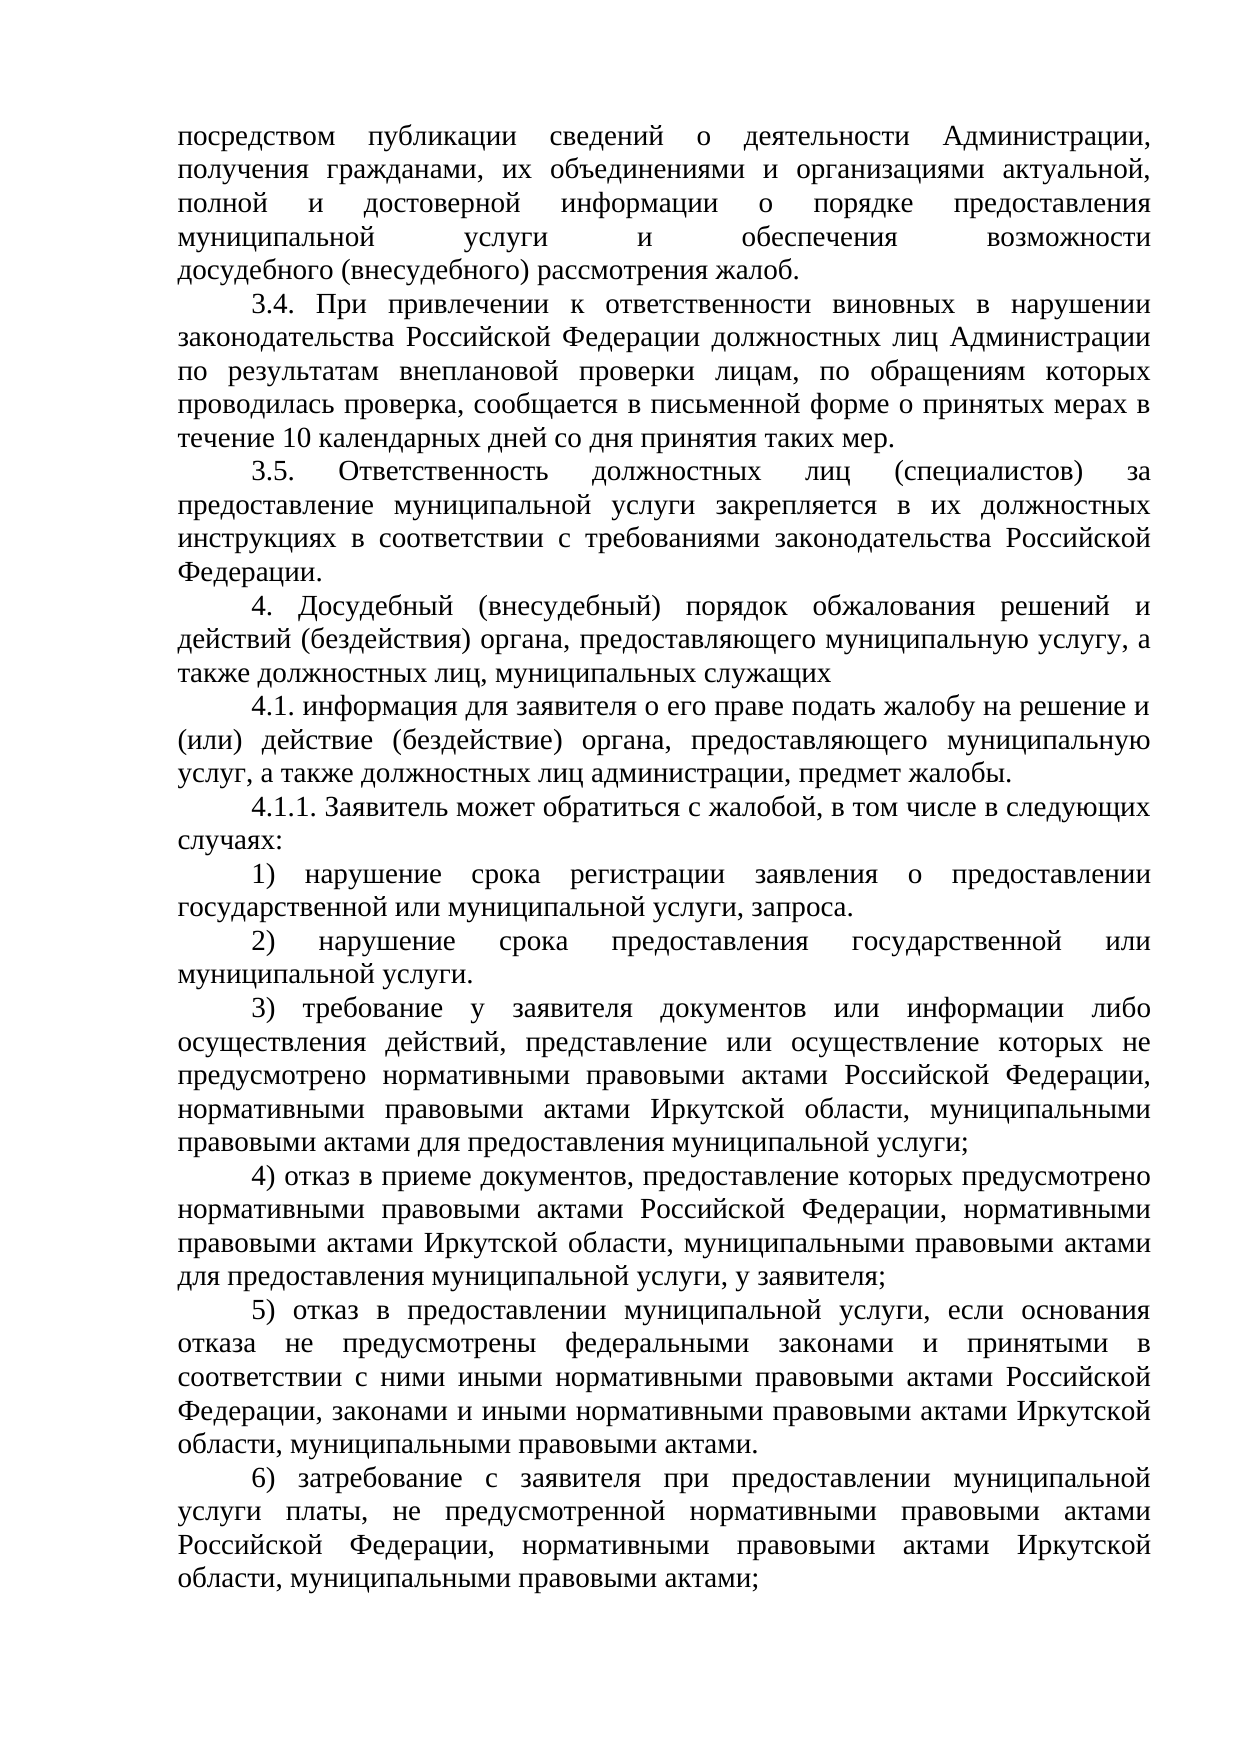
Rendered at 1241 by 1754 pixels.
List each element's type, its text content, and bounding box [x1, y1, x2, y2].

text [177, 118, 1152, 286]
text 4. Досудебный (внесудебный) порядок обжалования решений и действий (бездействия) органа, предоставляющего муниципальную услугу, а также должностных лиц, муниципальных служащих [177, 588, 1152, 688]
text 2) нарушение срока предоставления государственной или муниципальной услуги. [177, 923, 1152, 990]
text 3) требование у заявителя документов или информации либо осуществления действий, представление или осуществление которых не предусмотрено нормативными правовыми актами Российской Федерации, нормативными правовыми актами Иркутской области, муниципальными правовыми актами для предоставления муниципальной услуги; [177, 990, 1152, 1158]
text 5) отказ в предоставлении муниципальной услуги, если основания отказа не предусмотрены федеральными законами и принятыми в соответствии с ними иными нормативными правовыми актами Российской Федерации, законами и иными нормативными правовыми актами Иркутской области, муниципальными правовыми актами. [177, 1292, 1152, 1460]
text 3.5. Ответственность должностных лиц (специалистов) за предоставление муниципальной услуги закрепляется в их должностных инструкциях в соответствии с требованиями законодательства Российской Федерации. [177, 453, 1152, 588]
text 3.4. При привлечении к ответственности виновных в нарушении законодательства Российской Федерации должностных лиц Администрации по результатам внеплановой проверки лицам, по обращениям которых проводилась проверка, сообщается в письменной форме о принятых мерах в течение 10 календарных дней со дня принятия таких мер. [177, 286, 1152, 453]
text 4.1. информация для заявителя о его праве подать жалобу на решение и (или) действие (бездействие) органа, предоставляющего муниципальную услуг, а также должностных лиц администрации, предмет жалобы. [177, 688, 1152, 789]
text 4) отказ в приеме документов, предоставление которых предусмотрено нормативными правовыми актами Российской Федерации, нормативными правовыми актами Иркутской области, муниципальными правовыми актами для предоставления муниципальной услуги, у заявителя; [177, 1158, 1152, 1292]
text 1) нарушение срока регистрации заявления о предоставлении государственной или муниципальной услуги, запроса. [177, 856, 1152, 923]
text 4.1.1. Заявитель может обратиться с жалобой, в том числе в следующих случаях: [177, 789, 1152, 856]
text 6) затребование с заявителя при предоставлении муниципальной услуги платы, не предусмотренной нормативными правовыми актами Российской Федерации, нормативными правовыми актами Иркутской области, муниципальными правовыми актами; [177, 1460, 1152, 1594]
